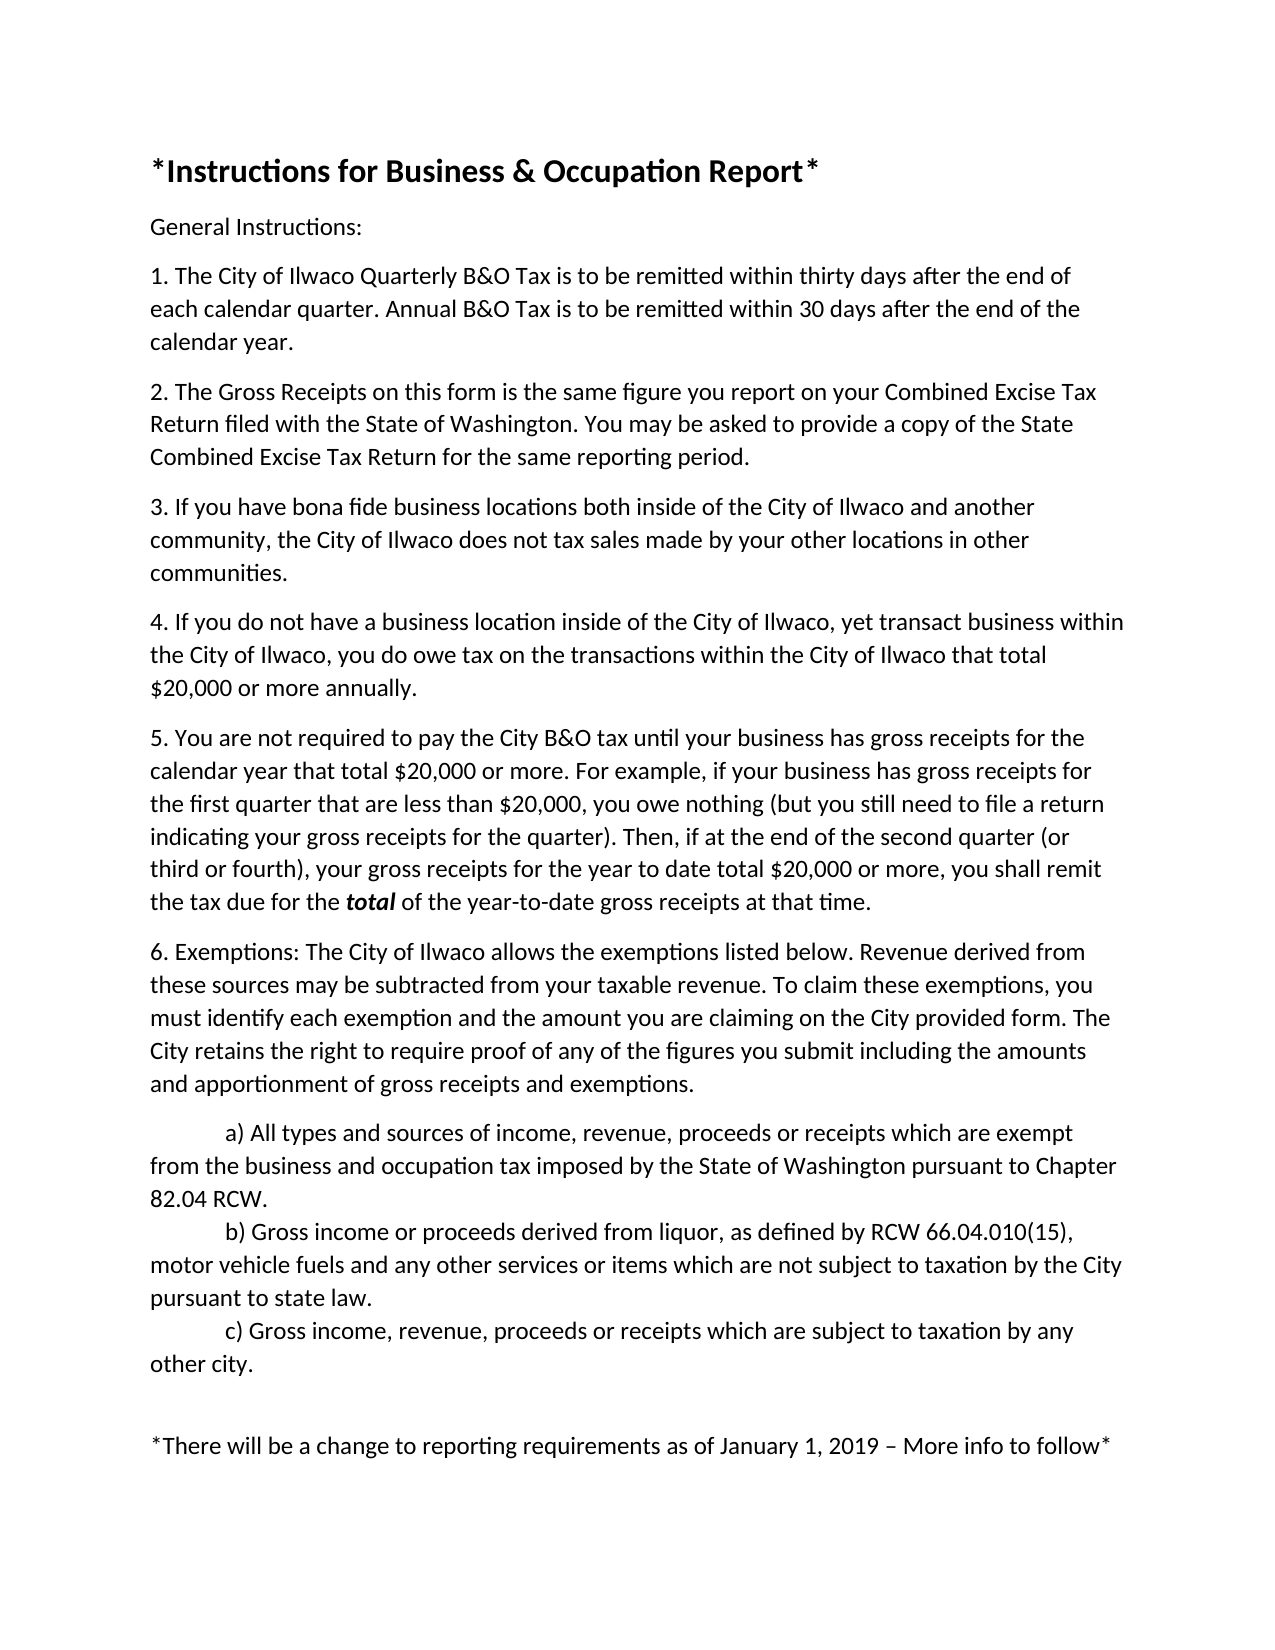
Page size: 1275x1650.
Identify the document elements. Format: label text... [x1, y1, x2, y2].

text *There will be a change to reporting requirements as of January 1, 2019 – More info to follow* [150, 1430, 1125, 1461]
text 3. If you have bona fide business locations both inside of the City of Ilwaco and another community, the City of Ilwaco does not tax sales made by your other locations in other communities. [150, 491, 1125, 587]
text 5. You are not required to pay the City B&O tax until your business has gross receipts for the calendar year that total $20,000 or more. For example, if your business has gross receipts for the first quarter that are less than $20,000, you owe nothing (but you still need to file a return indicating your gross receipts for the quarter). Then, if at the end of the second quarter (or third or fourth), your gross receipts for the year to date total $20,000 or more, you shall remit the tax due for the total of the year-to-date gross receipts at that time. [150, 722, 1125, 917]
text c) Gross income, revenue, proceeds or receipts which are subject to taxation by any other city. [150, 1315, 1125, 1378]
text 6. Exemptions: The City of Ilwaco allows the exemptions listed below. Revenue derived from these sources may be subtracted from your taxable revenue. To claim these exemptions, you must identify each exemption and the amount you are claiming on the City provided form. The City retains the right to require proof of any of the figures you submit including the amounts and apportionment of gross receipts and exemptions. [150, 936, 1125, 1098]
text b) Gross income or proceeds derived from liquor, as defined by RCW 66.04.010(15), motor vehicle fuels and any other services or items which are not subject to taxation by the City pursuant to state law. [150, 1216, 1125, 1312]
text a) All types and sources of income, revenue, proceeds or receipts which are exempt from the business and occupation tax imposed by the State of Washington pursuant to Chapter 82.04 RCW. [150, 1117, 1125, 1214]
text General Instructions: [150, 211, 1125, 241]
subtitle *Instructions for Business & Occupation Report* [150, 150, 1125, 191]
text 2. The Gross Receipts on this form is the same figure you report on your Combined Excise Tax Return filed with the State of Washington. You may be asked to provide a copy of the State Combined Excise Tax Return for the same reporting period. [150, 376, 1125, 472]
text 1. The City of Ilwaco Quarterly B&O Tax is to be remitted within thirty days after the end of each calendar quarter. Annual B&O Tax is to be remitted within 30 days after the end of the calendar year. [150, 260, 1125, 357]
text 4. If you do not have a business location inside of the City of Ilwaco, yet transact business within the City of Ilwaco, you do owe tax on the transactions within the City of Ilwaco that total $20,000 or more annually. [150, 606, 1125, 703]
